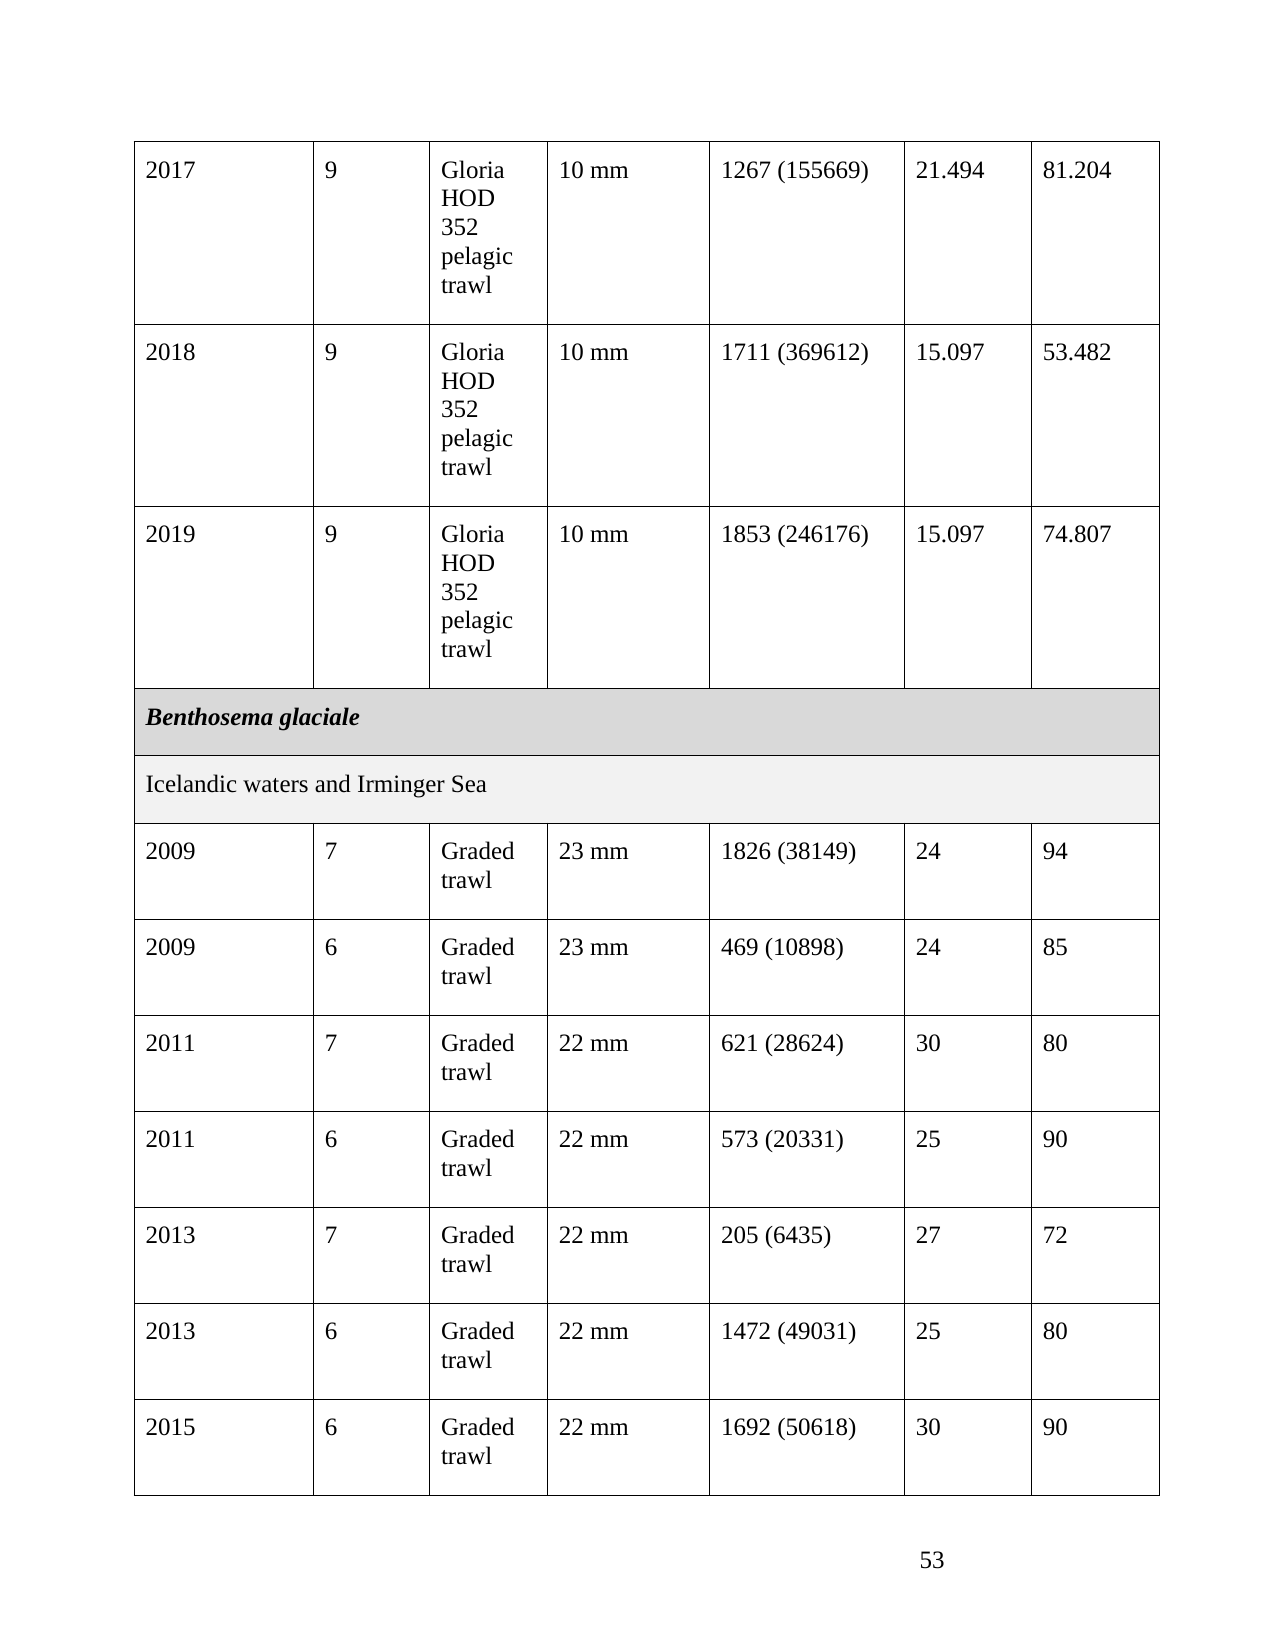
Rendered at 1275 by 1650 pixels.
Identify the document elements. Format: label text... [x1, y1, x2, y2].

table_cell 10 mm [548, 325, 709, 506]
table_cell 10 mm [548, 507, 709, 688]
table_cell 2019 [135, 507, 313, 688]
table_cell 53.482 [1032, 325, 1159, 506]
table_cell Graded trawl [430, 1400, 547, 1495]
table_cell 2018 [135, 325, 313, 506]
table_cell 1711 (369612) [710, 325, 904, 506]
table_cell Benthosema glaciale [135, 689, 1159, 755]
table_cell Gloria HOD 352 pelagic trawl [430, 507, 547, 688]
table_cell 81.204 [1032, 142, 1159, 323]
table_cell Graded trawl [430, 920, 547, 1015]
table_cell 1853 (246176) [710, 507, 904, 688]
table_cell 94 [1032, 824, 1159, 919]
table_cell Icelandic waters and Irminger Sea [135, 756, 1159, 823]
table_cell 9 [314, 507, 429, 688]
table_cell 2015 [135, 1400, 313, 1495]
table_cell Graded trawl [430, 824, 547, 919]
table_cell Graded trawl [430, 1304, 547, 1399]
table_cell 7 [314, 1016, 429, 1111]
table_cell 22 mm [548, 1400, 709, 1495]
table_cell 10 mm [548, 142, 709, 323]
table_cell 6 [314, 920, 429, 1015]
table_cell 80 [1032, 1304, 1159, 1399]
table_cell 22 mm [548, 1112, 709, 1207]
table_cell 2009 [135, 920, 313, 1015]
table_cell 80 [1032, 1016, 1159, 1111]
table_cell 25 [905, 1304, 1031, 1399]
table_cell 22 mm [548, 1016, 709, 1111]
table_cell 22 mm [548, 1304, 709, 1399]
table_cell 1472 (49031) [710, 1304, 904, 1399]
table_cell 6 [314, 1400, 429, 1495]
table_cell 469 (10898) [710, 920, 904, 1015]
table_cell Graded trawl [430, 1112, 547, 1207]
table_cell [430, 142, 547, 323]
table_cell 2011 [135, 1112, 313, 1207]
table_cell 621 (28624) [710, 1016, 904, 1111]
table_cell 1826 (38149) [710, 824, 904, 919]
table_cell 6 [314, 1304, 429, 1399]
table_cell 90 [1032, 1112, 1159, 1207]
table_cell 7 [314, 824, 429, 919]
table_cell 24 [905, 824, 1031, 919]
table_cell 74.807 [1032, 507, 1159, 688]
table_cell Gloria HOD 352 pelagic trawl [430, 325, 547, 506]
table_cell 6 [314, 1112, 429, 1207]
table_cell 21.494 [905, 142, 1031, 323]
table_cell 25 [905, 1112, 1031, 1207]
table_cell 23 mm [548, 920, 709, 1015]
table_cell 15.097 [905, 325, 1031, 506]
table_cell 205 (6435) [710, 1208, 904, 1303]
table_cell 30 [905, 1016, 1031, 1111]
table_cell 85 [1032, 920, 1159, 1015]
table_cell 573 (20331) [710, 1112, 904, 1207]
table_cell Graded trawl [430, 1208, 547, 1303]
table_cell 2013 [135, 1208, 313, 1303]
table_cell 23 mm [548, 824, 709, 919]
table_cell 2009 [135, 824, 313, 919]
table_cell 24 [905, 920, 1031, 1015]
table_cell 1267 (155669) [710, 142, 904, 323]
table_cell 22 mm [548, 1208, 709, 1303]
table_cell 9 [314, 142, 429, 323]
table_cell 72 [1032, 1208, 1159, 1303]
table_cell 7 [314, 1208, 429, 1303]
table_cell 27 [905, 1208, 1031, 1303]
table_cell 15.097 [905, 507, 1031, 688]
table_cell 1692 (50618) [710, 1400, 904, 1495]
table_cell 2013 [135, 1304, 313, 1399]
table_cell 9 [314, 325, 429, 506]
table_cell 2011 [135, 1016, 313, 1111]
table_cell Graded trawl [430, 1016, 547, 1111]
table_cell 90 [1032, 1400, 1159, 1495]
table_cell 30 [905, 1400, 1031, 1495]
table_cell 2017 [135, 142, 313, 323]
